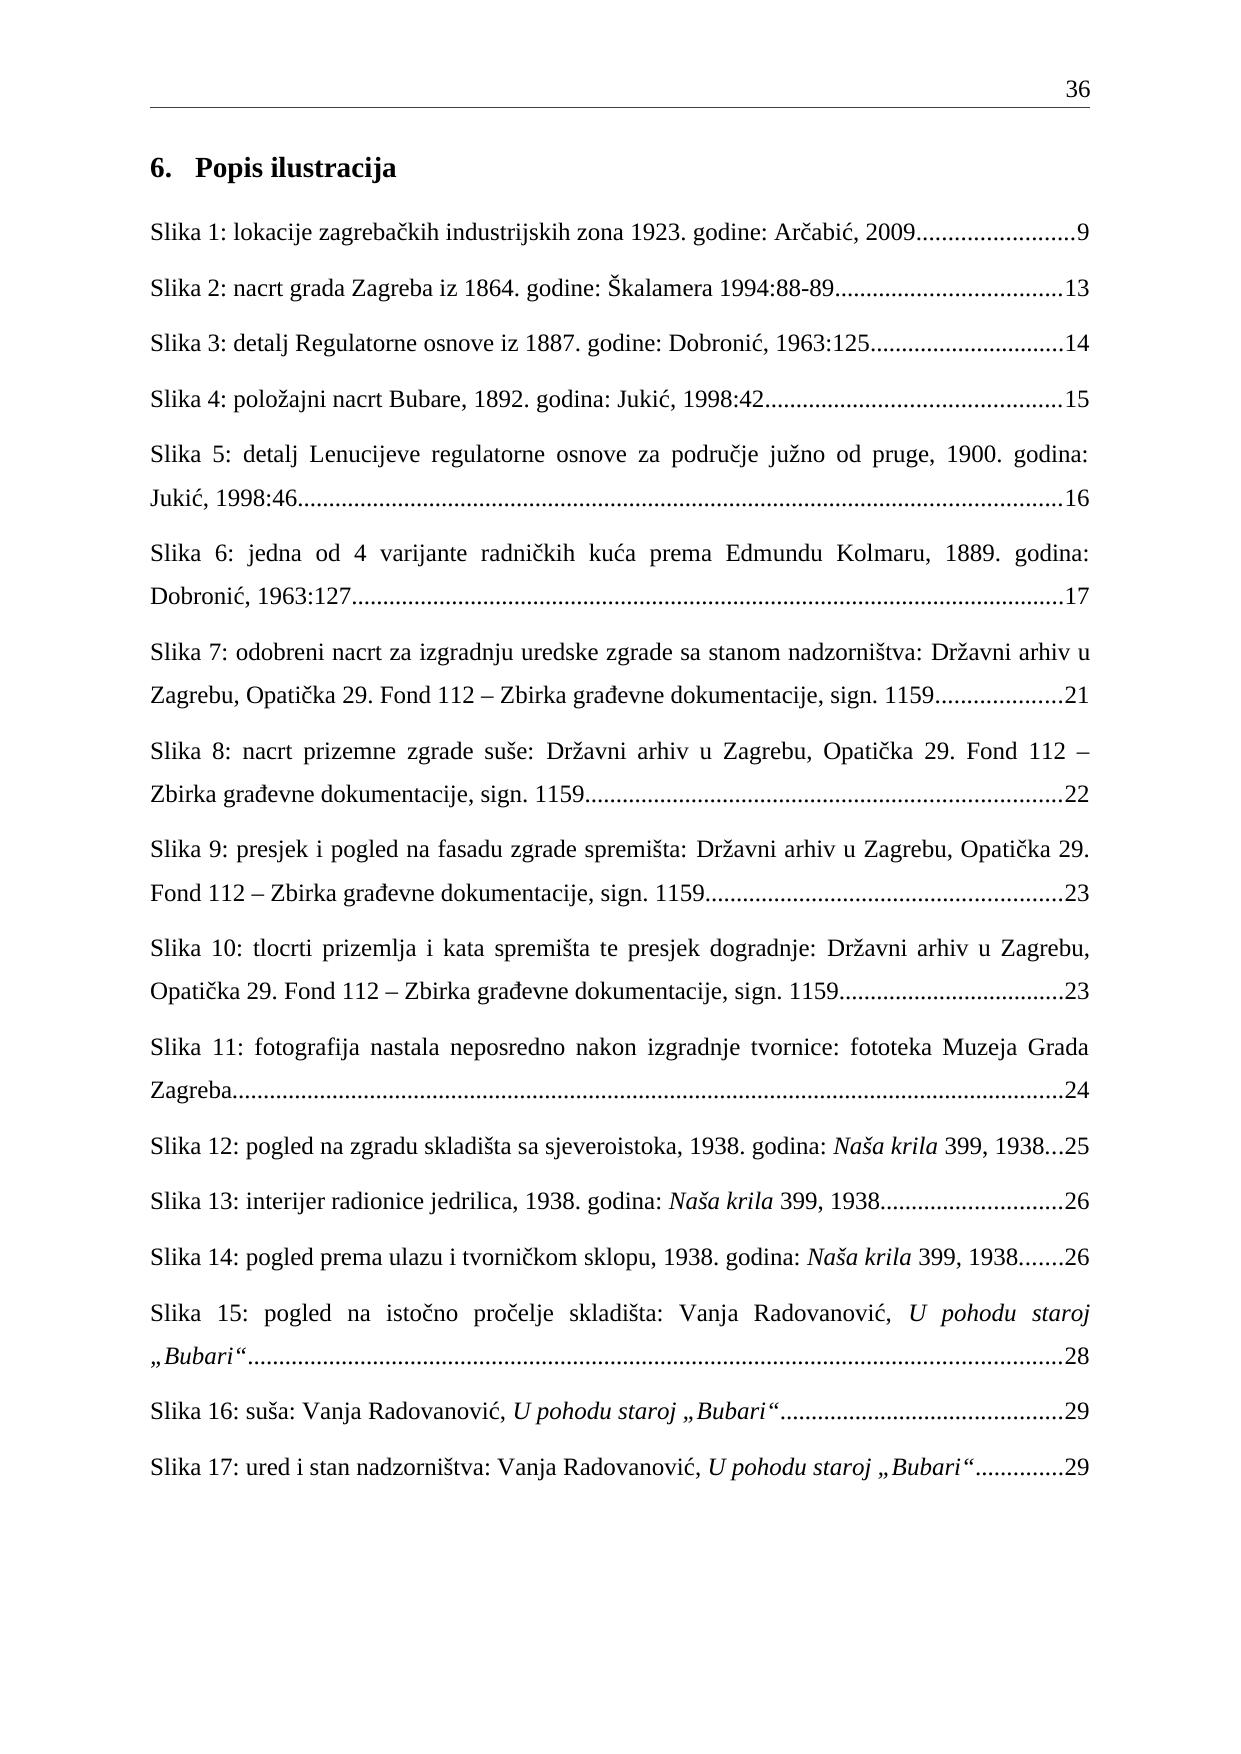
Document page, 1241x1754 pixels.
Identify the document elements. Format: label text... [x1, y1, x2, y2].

text Slika 10: tlocrti prizemlja i kata spremišta te presjek dogradnje: Državni arhiv u Zagrebu, Opatička 29. Fond 112 – Zbirka građevne dokumentacije, sign. 1159 23 [150, 933, 1090, 1005]
text Slika 9: presjek i pogled na fasadu zgrade spremišta: Državni arhiv u Zagrebu, Opatička 29. Fond 112 – Zbirka građevne dokumentacije, sign. 1159 23 [150, 834, 1090, 906]
text Slika 15: pogled na istočno pročelje skladišta: Vanja Radovanović, U pohodu staroj „Bubari“ 28 [150, 1298, 1090, 1369]
text Slika 5: detalj Lenucijeve regulatorne osnove za područje južno od pruge, 1900. godina: Jukić, 1998:46 16 [150, 439, 1090, 511]
text Slika 3: detalj Regulatorne osnove iz 1887. godine: Dobronić, 1963:125 14 [150, 328, 1090, 357]
text Slika 7: odobreni nacrt za izgradnju uredske zgrade sa stanom nadzorništva: Državni arhiv u Zagrebu, Opatička 29. Fond 112 – Zbirka građevne dokumentacije, sign. 1159 21 [150, 637, 1090, 709]
text Slika 6: jedna od 4 varijante radničkih kuća prema Edmundu Kolmaru, 1889. godina: Dobronić, 1963:127 17 [150, 538, 1090, 610]
text Slika 13: interijer radionice jedrilica, 1938. godina: Naša krila 399, 1938 26 [150, 1186, 1090, 1215]
text Slika 8: nacrt prizemne zgrade suše: Državni arhiv u Zagrebu, Opatička 29. Fond 112 – Zbirka građevne dokumentacije, sign. 1159 22 [150, 736, 1090, 808]
subtitle Popis ilustracija [150, 150, 1090, 183]
text Slika 14: pogled prema ulazu i tvorničkom sklopu, 1938. godina: Naša krila 399, 1938 26 [150, 1242, 1090, 1271]
text Slika 11: fotografija nastala neposredno nakon izgradnje tvornice: fototeka Muzeja Grada Zagreba 24 [150, 1032, 1090, 1104]
text Slika 4: položajni nacrt Bubare, 1892. godina: Jukić, 1998:42 15 [150, 384, 1090, 413]
text Slika 2: nacrt grada Zagreba iz 1864. godine: Škalamera 1994:88-89 13 [150, 273, 1090, 301]
text Slika 17: ured i stan nadzorništva: Vanja Radovanović, U pohodu staroj „Bubari“ 29 [150, 1452, 1090, 1481]
text Slika 1: lokacije zagrebačkih industrijskih zona 1923. godine: Arčabić, 2009 9 [150, 217, 1090, 246]
text Slika 12: pogled na zgradu skladišta sa sjeveroistoka, 1938. godina: Naša krila 399, 1938 25 [150, 1131, 1090, 1159]
text Slika 16: suša: Vanja Radovanović, U pohodu staroj „Bubari“ 29 [150, 1396, 1090, 1425]
